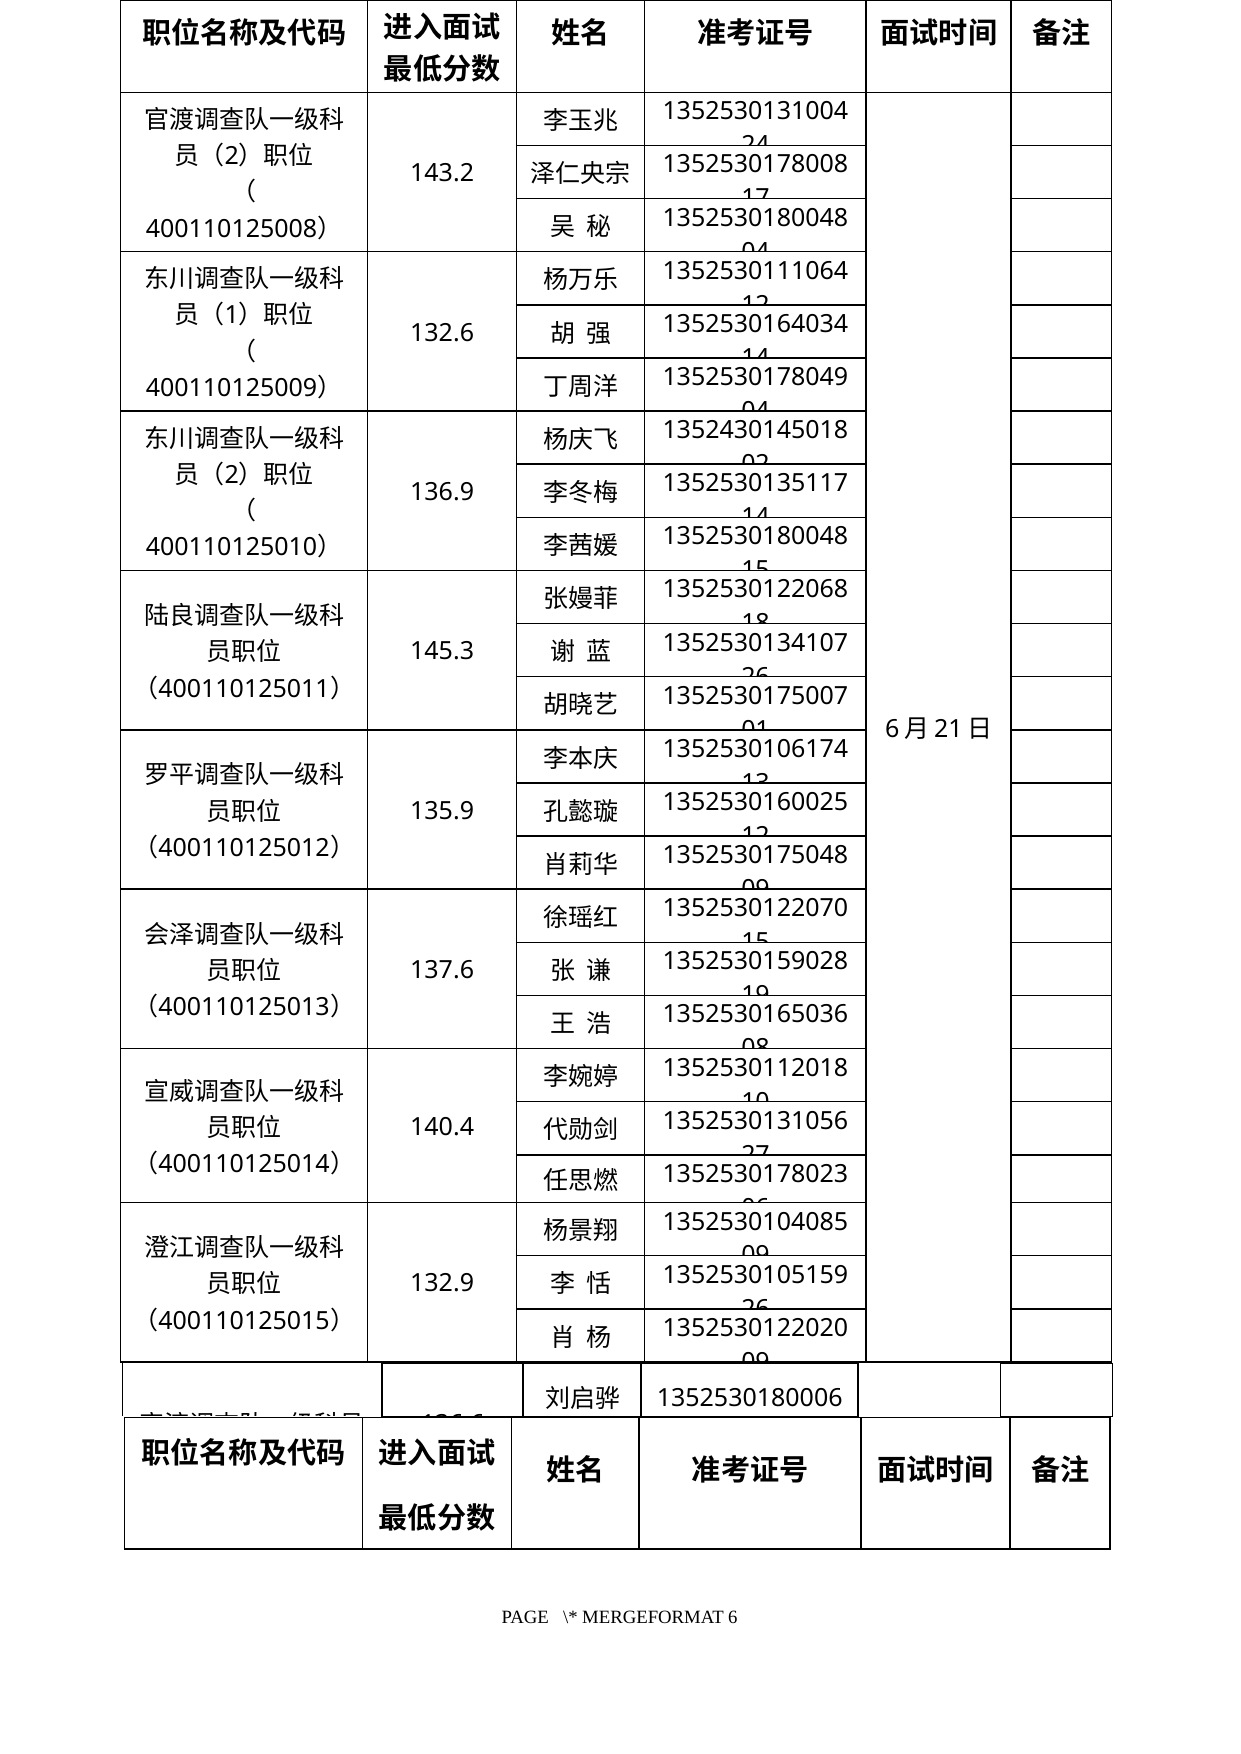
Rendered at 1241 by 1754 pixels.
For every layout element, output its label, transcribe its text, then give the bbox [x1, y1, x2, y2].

table_cell 徐瑶红 [517, 890, 644, 941]
table_cell 135253013410726 [645, 624, 865, 676]
table_cell 6月21日 [867, 93, 1010, 1361]
table_cell [1012, 890, 1111, 941]
table_cell [1012, 571, 1111, 623]
table_cell [1012, 146, 1111, 198]
table_cell 135253017504809 [645, 837, 865, 888]
table_cell 135253018000604 [642, 1364, 857, 1416]
table_cell [1012, 1049, 1111, 1101]
table_cell 杨景翔 [517, 1203, 644, 1255]
table_cell 135253017800817 [645, 146, 865, 198]
table_cell 140.4 [368, 1049, 516, 1202]
table_cell 李茜媛 [517, 518, 644, 569]
table_cell 胡晓艺 [517, 677, 644, 729]
table_cell 137.6 [368, 890, 516, 1048]
table_cell 135253016403414 [645, 306, 865, 357]
table_cell 杨万乐 [517, 252, 644, 304]
table_cell 135253013100424 [645, 93, 865, 144]
table_cell [1012, 784, 1111, 835]
table_cell 宣威调查队一级科员职位 （400110125014） [121, 1049, 367, 1202]
table_cell 张嫚菲 [517, 571, 644, 623]
table_cell [1012, 465, 1111, 516]
table_cell [1012, 412, 1111, 463]
table_cell [1012, 359, 1111, 410]
table_header 面试时间 [867, 1, 1010, 91]
table_cell 135253013105627 [645, 1102, 865, 1154]
table_header 准考证号 [640, 1418, 860, 1548]
table_cell 李婉婷 [517, 1049, 644, 1101]
table_cell [1012, 1310, 1111, 1361]
table_cell 135253010408509 [645, 1203, 865, 1255]
table_cell 张 谦 [517, 943, 644, 994]
table_cell [1001, 1364, 1112, 1416]
table_cell 刘启骅 [524, 1364, 640, 1416]
table_cell 135253017802306 [645, 1156, 865, 1202]
table_cell 135.9 [368, 731, 516, 888]
table_cell 135253012206818 [645, 571, 865, 623]
table_cell 肖莉华 [517, 837, 644, 888]
table_cell 吴 秘 [517, 199, 644, 251]
table_cell 135253016503608 [645, 996, 865, 1048]
table_cell 杨庆飞 [517, 412, 644, 463]
table_cell 135253010617413 [645, 731, 865, 782]
table_cell 东川调查队一级科员（1）职位 （ 400110125009） [121, 252, 367, 410]
table_header 进入面试最低分数 [368, 1, 516, 91]
table_cell [1012, 1156, 1111, 1202]
table_cell 陆良调查队一级科员职位 （400110125011） [121, 571, 367, 729]
table_cell 王 浩 [517, 996, 644, 1048]
table_cell 丁周洋 [517, 359, 644, 410]
table_cell 胡 强 [517, 306, 644, 357]
table_cell 135253017804904 [645, 359, 865, 410]
table_cell [1012, 624, 1111, 676]
table_cell 澄江调查队一级科员职位 （400110125015） [121, 1203, 367, 1361]
table_cell 李本庆 [517, 731, 644, 782]
table_header 备注 [1012, 1, 1111, 91]
table_cell 代勋剑 [517, 1102, 644, 1154]
table_cell 135243014501802 [645, 412, 865, 463]
table_cell [1012, 943, 1111, 994]
table_cell 135253018004804 [645, 199, 865, 251]
table_cell 肖 杨 [517, 1310, 644, 1361]
table_cell 135253017500701 [645, 677, 865, 729]
table_cell 东川调查队一级科员（2）职位 （ 400110125010） [121, 412, 367, 569]
table_cell [1012, 996, 1111, 1048]
table_cell 136.9 [368, 412, 516, 569]
table_cell 132.9 [368, 1203, 516, 1361]
table_cell 罗平调查队一级科员职位 （400110125012） [121, 731, 367, 888]
table_cell [1012, 837, 1111, 888]
table_cell [1012, 306, 1111, 357]
table_cell 会泽调查队一级科员职位 （400110125013） [121, 890, 367, 1048]
table_cell 任思燃 [517, 1156, 644, 1202]
table_cell [1012, 677, 1111, 729]
table_cell 135253016002512 [645, 784, 865, 835]
table_cell 135253011106412 [645, 252, 865, 304]
table_cell 官渡调查队一级科员（2）职位 （ 400110125008） [121, 93, 367, 251]
table_cell 135253011201810 [645, 1049, 865, 1101]
table_header 面试时间 [862, 1418, 1009, 1548]
table_cell 132.6 [368, 252, 516, 410]
table_header 姓名 [517, 1, 644, 91]
table_cell 135253010515926 [645, 1256, 865, 1308]
table_cell [1012, 199, 1111, 251]
table_cell 135253015902819 [645, 943, 865, 994]
table_cell 143.2 [368, 93, 516, 251]
table_cell 135253013511714 [645, 465, 865, 516]
table_cell [1012, 1256, 1111, 1308]
table_header 准考证号 [645, 1, 865, 91]
table_cell [1012, 1102, 1111, 1154]
table_cell [1012, 252, 1111, 304]
table_cell 李冬梅 [517, 465, 644, 516]
table_cell 孔懿璇 [517, 784, 644, 835]
table_cell 泽仁央宗 [517, 146, 644, 198]
table_cell [1012, 731, 1111, 782]
table_header 备注 [1011, 1418, 1109, 1548]
table_cell 135253012202009 [645, 1310, 865, 1361]
table_cell [1012, 93, 1111, 144]
table_header 进入面试最低分数 [363, 1418, 511, 1548]
table_header 职位名称及代码 [125, 1418, 362, 1548]
table_cell 李 恬 [517, 1256, 644, 1308]
table_cell 135253018004815 [645, 518, 865, 569]
table_header 职位名称及代码 [121, 1, 367, 91]
table_cell [1012, 1203, 1111, 1255]
table_cell 谢 蓝 [517, 624, 644, 676]
table_header 姓名 [512, 1418, 638, 1548]
table_cell 145.3 [368, 571, 516, 729]
table_cell [1012, 518, 1111, 569]
table_cell 135253012207015 [645, 890, 865, 941]
table_cell 李玉兆 [517, 93, 644, 144]
